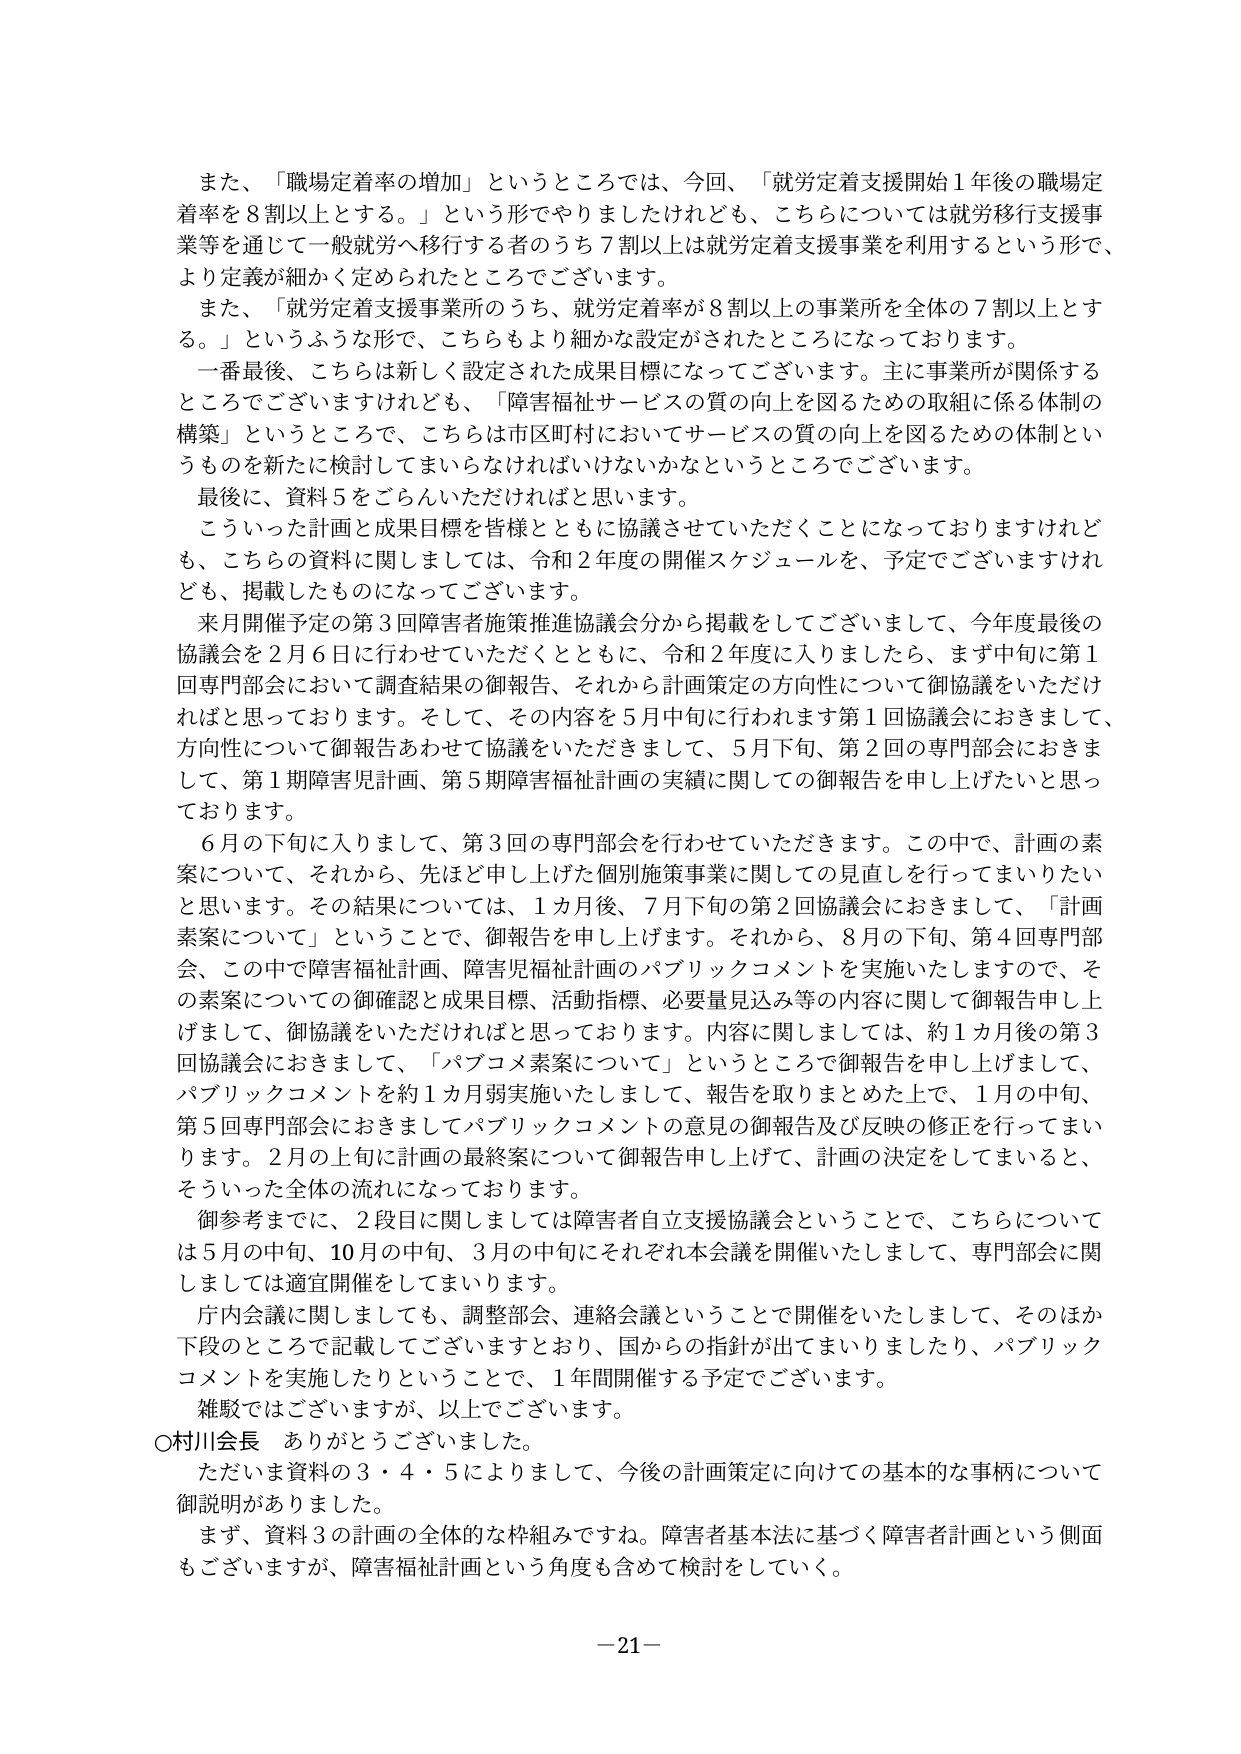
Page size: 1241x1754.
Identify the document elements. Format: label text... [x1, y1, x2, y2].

text また、「職場定着率の増加」というところでは、今回、「就労定着支援開始１年後の職場定着率を８割以上とする。」という形でやりましたけれども、こちらについては就労移行支援事業等を通じて一般就労へ移行する者のうち７割以上は就労定着支援事業を利用するという形で、より定義が細かく定められたところでございます。 [153, 165, 1104, 291]
text まず、資料３の計画の全体的な枠組みですね。障害者基本法に基づく障害者計画という側面もございますが、障害福祉計画という角度も含めて検討をしていく。 [153, 1518, 1104, 1581]
text また、「就労定着支援事業所のうち、就労定着率が８割以上の事業所を全体の７割以上とする。」というふうな形で、こちらもより細かな設定がされたところになっております。 [153, 291, 1104, 354]
text 庁内会議に関しましても、調整部会、連絡会議ということで開催をいたしまして、そのほか下段のところで記載してございますとおり、国からの指針が出てまいりましたり、パブリックコメントを実施したりということで、１年間開催する予定でございます。 [153, 1298, 1104, 1392]
text 来月開催予定の第３回障害者施策推進協議会分から掲載をしてございまして、今年度最後の協議会を２月６日に行わせていただくとともに、令和２年度に入りましたら、まず中旬に第１回専門部会において調査結果の御報告、それから計画策定の方向性について御協議をいただければと思っております。そして、その内容を５月中旬に行われます第１回協議会におきまして、方向性について御報告あわせて協議をいただきまして、５月下旬、第２回の専門部会におきまして、第１期障害児計画、第５期障害福祉計画の実績に関しての御報告を申し上げたいと思っております。 [153, 606, 1104, 826]
text 雑駁ではございますが、以上でございます。 [153, 1392, 1104, 1424]
text 御参考までに、２段目に関しましては障害者自立支援協議会ということで、こちらについては５月の中旬、10月の中旬、３月の中旬にそれぞれ本会議を開催いたしまして、専門部会に関しましては適宜開催をしてまいります。 [153, 1203, 1104, 1298]
text ○村川会長 ありがとうございました。 [153, 1424, 1104, 1456]
text 一番最後、こちらは新しく設定された成果目標になってございます。主に事業所が関係するところでございますけれども、「障害福祉サービスの質の向上を図るための取組に係る体制の構築」というところで、こちらは市区町村においてサービスの質の向上を図るための体制というものを新たに検討してまいらなければいけないかなというところでございます。 [153, 354, 1104, 480]
text 最後に、資料５をごらんいただければと思います。 [153, 480, 1104, 511]
text ただいま資料の３・４・５によりまして、今後の計画策定に向けての基本的な事柄について御説明がありました。 [153, 1456, 1104, 1518]
text こういった計画と成果目標を皆様とともに協議させていただくことになっておりますけれども、こちらの資料に関しましては、令和２年度の開催スケジュールを、予定でございますけれども、掲載したものになってございます。 [153, 511, 1104, 606]
text ６月の下旬に入りまして、第３回の専門部会を行わせていただきます。この中で、計画の素案について、それから、先ほど申し上げた個別施策事業に関しての見直しを行ってまいりたいと思います。その結果については、１カ月後、７月下旬の第２回協議会におきまして、「計画素案について」ということで、御報告を申し上げます。それから、８月の下旬、第４回専門部会、この中で障害福祉計画、障害児福祉計画のパブリックコメントを実施いたしますので、その素案についての御確認と成果目標、活動指標、必要量見込み等の内容に関して御報告申し上げまして、御協議をいただければと思っております。内容に関しましては、約１カ月後の第３回協議会におきまして、「パブコメ素案について」というところで御報告を申し上げまして、パブリックコメントを約１カ月弱実施いたしまして、報告を取りまとめた上で、１月の中旬、第５回専門部会におきましてパブリックコメントの意見の御報告及び反映の修正を行ってまいります。２月の上旬に計画の最終案について御報告申し上げて、計画の決定をしてまいると、そういった全体の流れになっております。 [153, 826, 1104, 1203]
